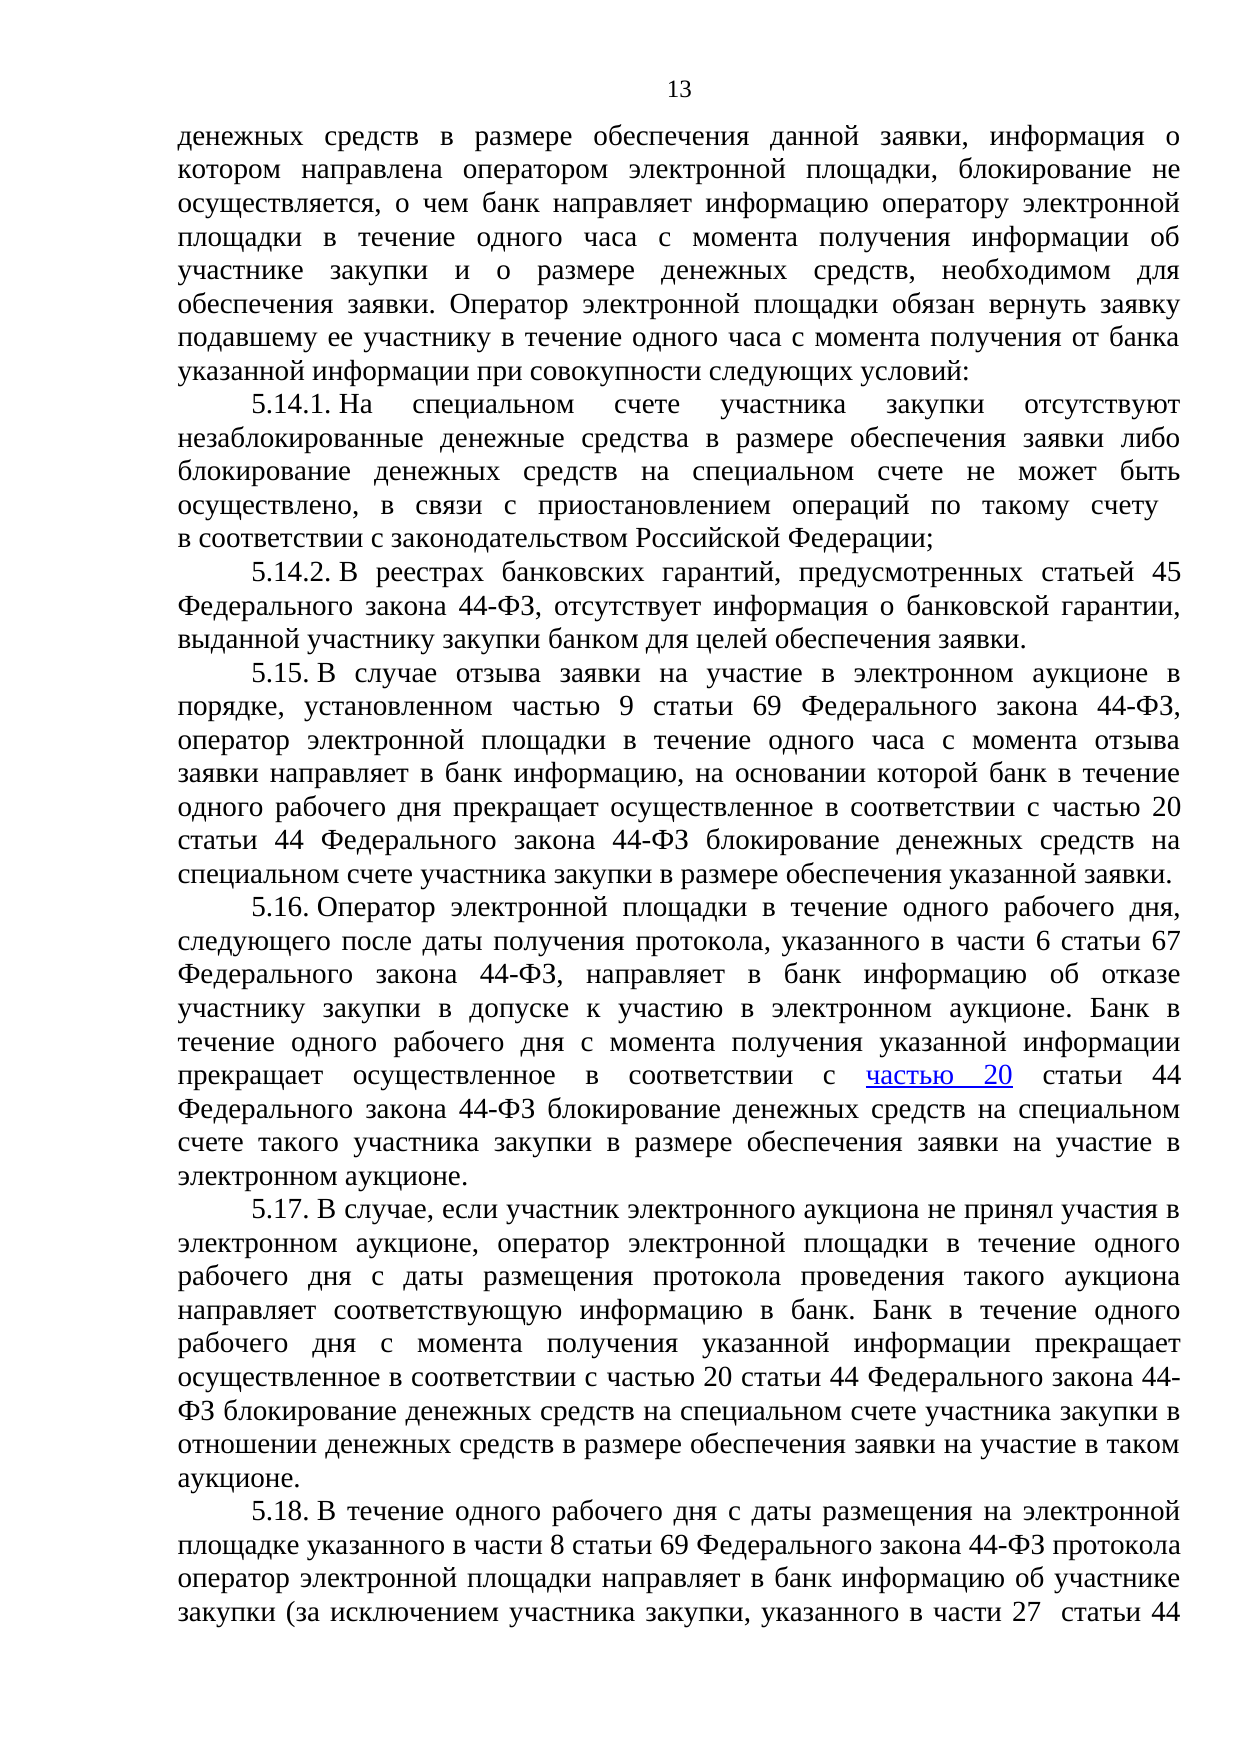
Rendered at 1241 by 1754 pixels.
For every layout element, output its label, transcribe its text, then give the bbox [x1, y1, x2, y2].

text 5.15. В случае отзыва заявки на участие в электронном аукционе в порядке, установленном частью 9 статьи 69 Федерального закона 44-ФЗ, оператор электронной площадки в течение одного часа с момента отзыва заявки направляет в банк информацию, на основании которой банк в течение одного рабочего дня прекращает осуществленное в соответствии с частью 20 статьи 44 Федерального закона 44-ФЗ блокирование денежных средств на специальном счете участника закупки в размере обеспечения указанной заявки. [177, 655, 1181, 889]
text 5.16. Оператор электронной площадки в течение одного рабочего дня, следующего после даты получения протокола, указанного в части 6 статьи 67 Федерального закона 44-ФЗ, направляет в банк информацию об отказе участнику закупки в допуске к участию в электронном аукционе. Банк в течение одного рабочего дня с момента получения указанной информации прекращает осуществленное в соответствии с частью 20 статьи 44 Федерального закона 44-ФЗ блокирование денежных средств на специальном счете такого участника закупки в размере обеспечения заявки на участие в электронном аукционе. [177, 889, 1181, 1191]
text 5.14.1. На специальном счете участника закупки отсутствуют незаблокированные денежные средства в размере обеспечения заявки либо блокирование денежных средств на специальном счете не может быть осуществлено, в связи с приостановлением операций по такому счету в соответствии с законодательством Российской Федерации; [177, 386, 1181, 554]
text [177, 118, 1181, 386]
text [177, 1493, 1181, 1627]
text 5.17. В случае, если участник электронного аукциона не принял участия в электронном аукционе, оператор электронной площадки в течение одного рабочего дня с даты размещения протокола проведения такого аукциона направляет соответствующую информацию в банк. Банк в течение одного рабочего дня с момента получения указанной информации прекращает осуществленное в соответствии с частью 20 статьи 44 Федерального закона 44-ФЗ блокирование денежных средств на специальном счете участника закупки в отношении денежных средств в размере обеспечения заявки на участие в таком аукционе. [177, 1191, 1181, 1493]
text 5.14.2. В реестрах банковских гарантий, предусмотренных статьей 45 Федерального закона 44-ФЗ, отсутствует информация о банковской гарантии, выданной участнику закупки банком для целей обеспечения заявки. [177, 554, 1181, 655]
